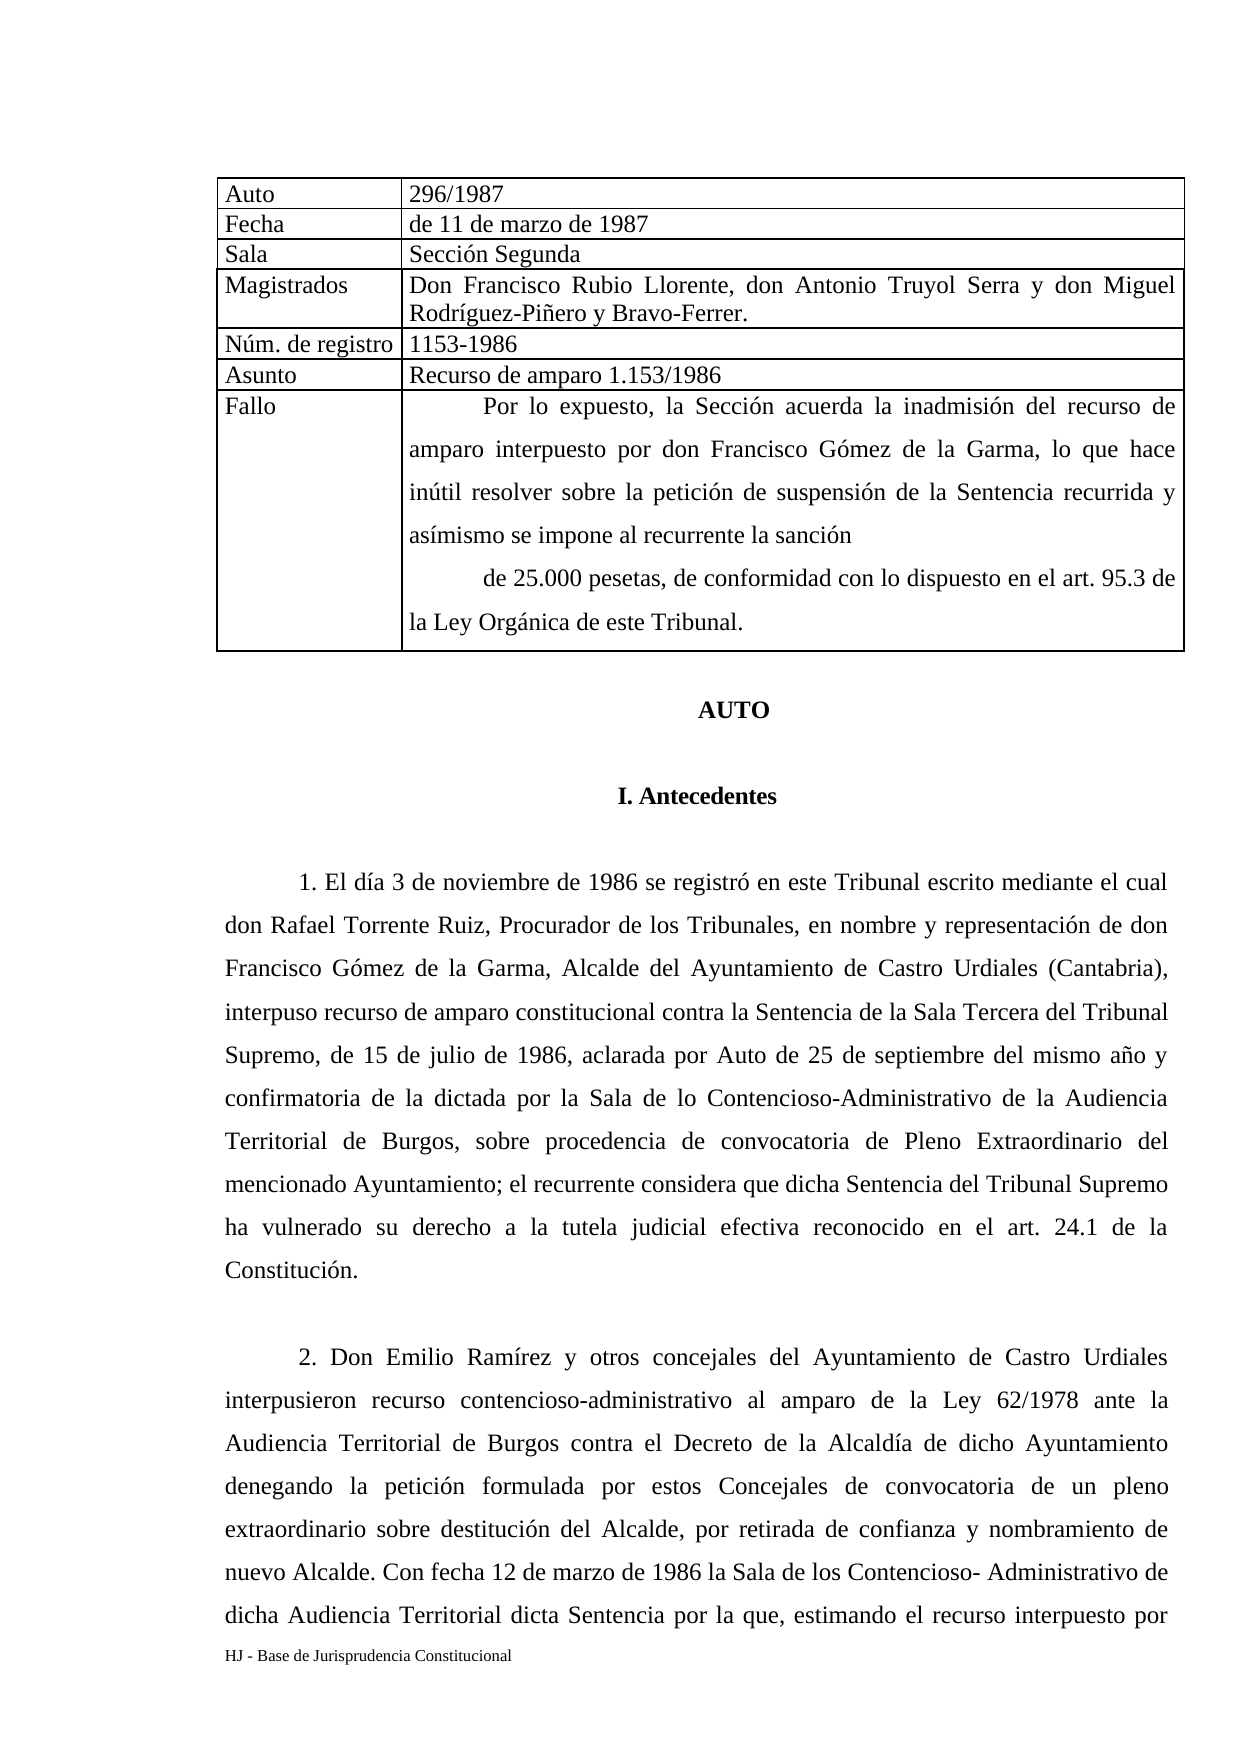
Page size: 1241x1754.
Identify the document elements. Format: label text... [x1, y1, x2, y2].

table_cell Don Francisco Rubio Llorente, don Antonio Truyol Serra y don Miguel Rodríguez-Piñero y Bravo-Ferrer. [403, 270, 1183, 327]
text 1. El día 3 de noviembre de 1986 se registró en este Tribunal escrito mediante el cual don Rafael Torrente Ruiz, Procurador de los Tribunales, en nombre y representación de don Francisco Gómez de la Garma, Alcalde del Ayuntamiento de Castro Urdiales (Cantabria), interpuso recurso de amparo constitucional contra la Sentencia de la Sala Tercera del Tribunal Supremo, de 15 de julio de 1986, aclarada por Auto de 25 de septiembre del mismo año y confirmatoria de la dictada por la Sala de lo Contencioso-Administrativo de la Audiencia Territorial de Burgos, sobre procedencia de convocatoria de Pleno Extraordinario del mencionado Ayuntamiento; el recurrente considera que dicha Sentencia del Tribunal Supremo ha vulnerado su derecho a la tutela judicial efectiva reconocido en el art. 24.1 de la Constitución. [224, 867, 1169, 1284]
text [224, 1342, 1169, 1629]
table_cell Núm. de registro [218, 329, 401, 358]
table_cell Sección Segunda [402, 240, 1184, 268]
table_cell Recurso de amparo 1.153/1986 [403, 360, 1183, 389]
table_cell Asunto [218, 360, 401, 389]
text I. Antecedentes [224, 781, 1169, 810]
table_header Auto [218, 179, 401, 207]
table_cell de 11 de marzo de 1987 [402, 209, 1184, 238]
table_cell 1153-1986 [403, 329, 1183, 358]
table_cell Por lo expuesto, la Sección acuerda la inadmisión del recurso de amparo interpuesto por don Francisco Gómez de la Garma, lo que hace inútil resolver sobre la petición de suspensión de la Sentencia recurrida y asímismo se impone al recurrente la sanción de 25.000 pesetas, de conformidad con lo dispuesto en el art. 95.3 de la Ley Orgánica de este Tribunal. [403, 391, 1183, 649]
table_cell Fallo [218, 391, 401, 649]
text AUTO [224, 695, 1169, 723]
table_cell Fecha [218, 209, 401, 238]
table_cell Sala [218, 240, 401, 268]
table_header 296/1987 [402, 179, 1184, 207]
table_cell Magistrados [218, 270, 401, 327]
